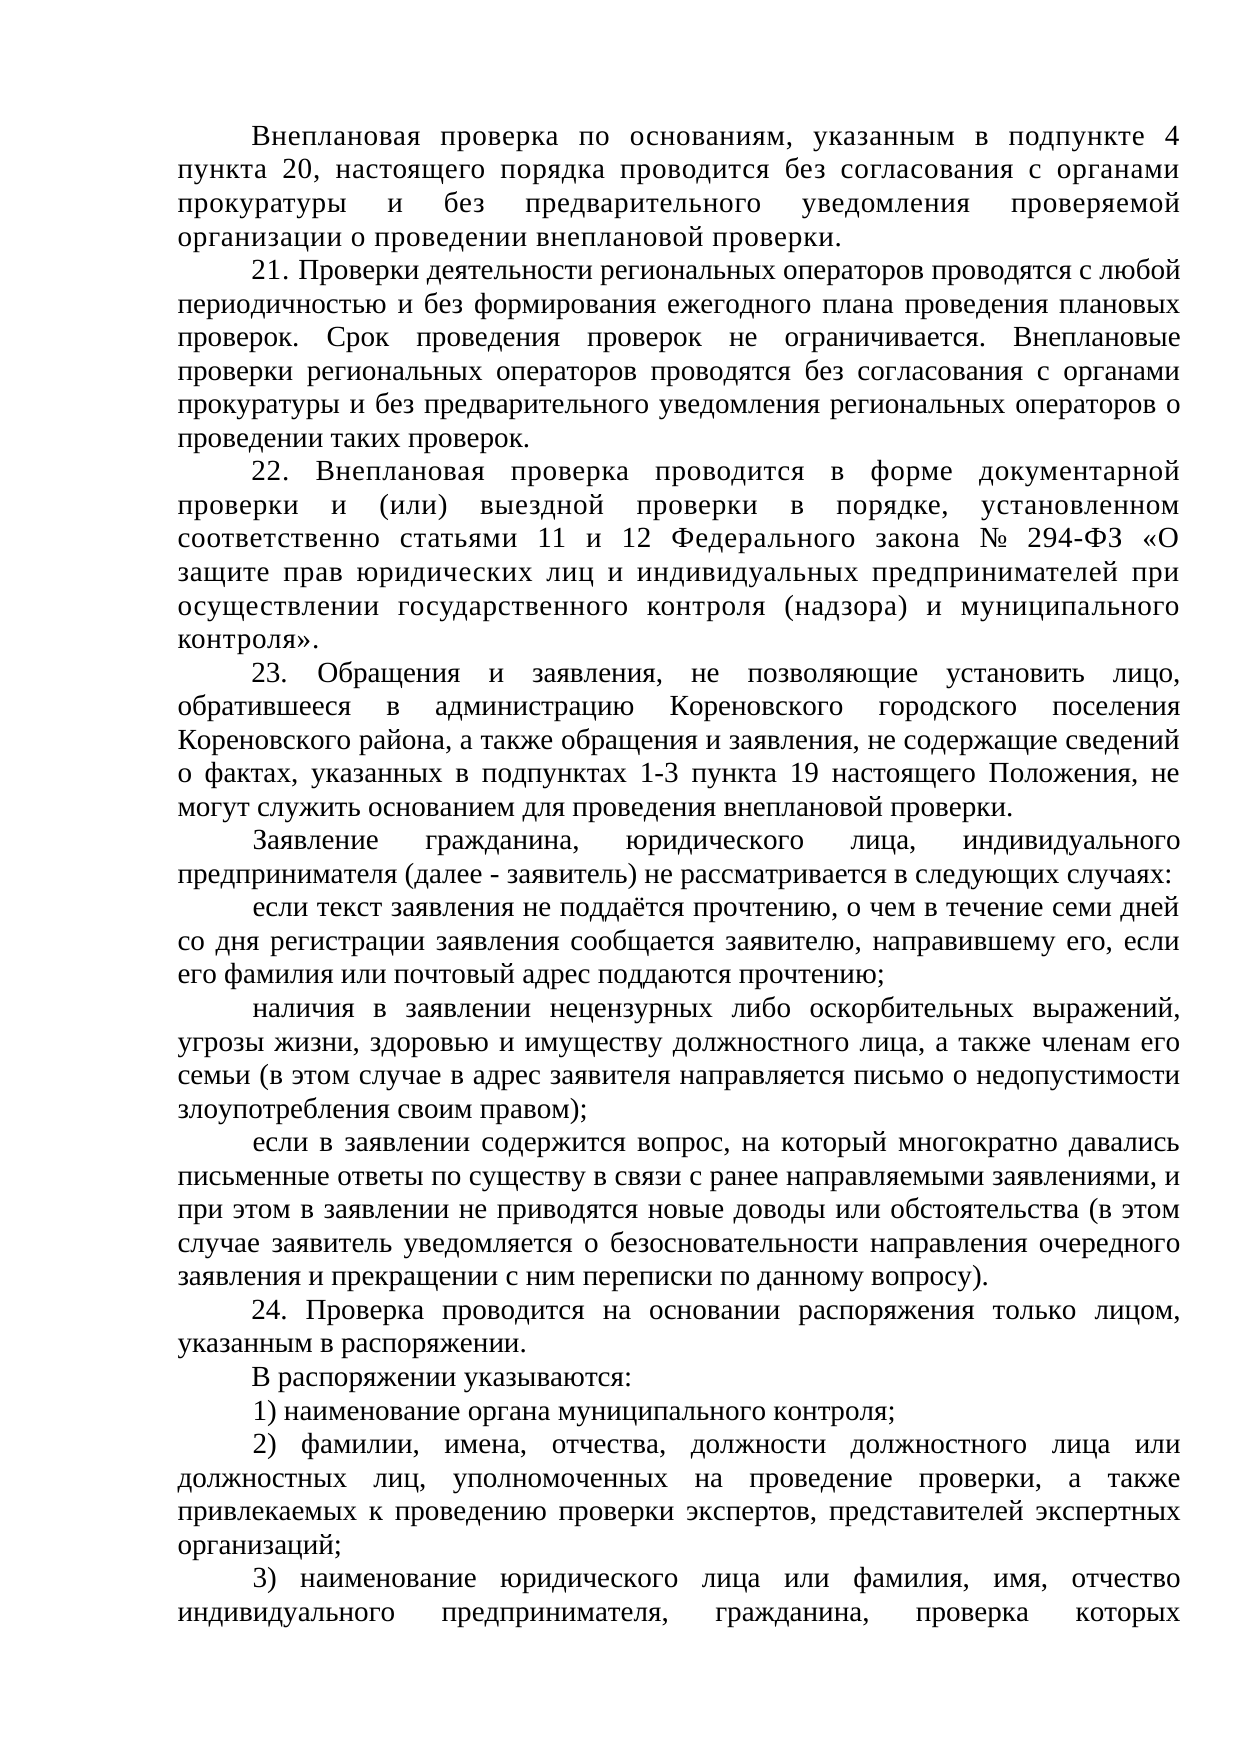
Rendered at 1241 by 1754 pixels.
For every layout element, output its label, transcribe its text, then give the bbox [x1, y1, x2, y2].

text 1) наименование органа муниципального контроля; [177, 1393, 1181, 1426]
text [177, 1560, 1181, 1627]
text 22. Внеплановая проверка проводится в форме документарной проверки и (или) выездной проверки в порядке, установленном соответственно статьями 11 и 12 Федерального закона № 294-ФЗ «О защите прав юридических лиц и индивидуальных предпринимателей при осуществлении государственного контроля (надзора) и муниципального контроля». [177, 453, 1181, 655]
text 21. Проверки деятельности региональных операторов проводятся с любой периодичностью и без формирования ежегодного плана проведения плановых проверок. Срок проведения проверок не ограничивается. Внеплановые проверки региональных операторов проводятся без согласования с органами прокуратуры и без предварительного уведомления региональных операторов о проведении таких проверок. [177, 252, 1181, 453]
text 2) фамилии, имена, отчества, должности должностного лица или должностных лиц, уполномоченных на проведение проверки, а также привлекаемых к проведению проверки экспертов, представителей экспертных организаций; [177, 1426, 1181, 1560]
text если текст заявления не поддаётся прочтению, о чем в течение семи дней со дня регистрации заявления сообщается заявителю, направившему его, если его фамилия или почтовый адрес поддаются прочтению; [177, 889, 1181, 990]
text 24. Проверка проводится на основании распоряжения только лицом, указанным в распоряжении. [177, 1292, 1181, 1359]
text Внеплановая проверка по основаниям, указанным в подпункте 4 пункта 20, настоящего порядка проводится без согласования с органами прокуратуры и без предварительного уведомления проверяемой организации о проведении внеплановой проверки. [177, 118, 1181, 252]
text 23. Обращения и заявления, не позволяющие установить лицо, обратившееся в администрацию Кореновского городского поселения Кореновского района, а также обращения и заявления, не содержащие сведений о фактах, указанных в подпунктах 1-3 пункта 19 настоящего Положения, не могут служить основанием для проведения внеплановой проверки. [177, 655, 1181, 822]
text если в заявлении содержится вопрос, на который многократно давались письменные ответы по существу в связи с ранее направляемыми заявлениями, и при этом в заявлении не приводятся новые доводы или обстоятельства (в этом случае заявитель уведомляется о безосновательности направления очередного заявления и прекращении с ним переписки по данному вопросу). [177, 1124, 1181, 1292]
text наличия в заявлении нецензурных либо оскорбительных выражений, угрозы жизни, здоровью и имуществу должностного лица, а также членам его семьи (в этом случае в адрес заявителя направляется письмо о недопустимости злоупотребления своим правом); [177, 990, 1181, 1124]
text В распоряжении указываются: [177, 1359, 1181, 1393]
text Заявление гражданина, юридического лица, индивидуального предпринимателя (далее - заявитель) не рассматривается в следующих случаях: [177, 822, 1181, 889]
